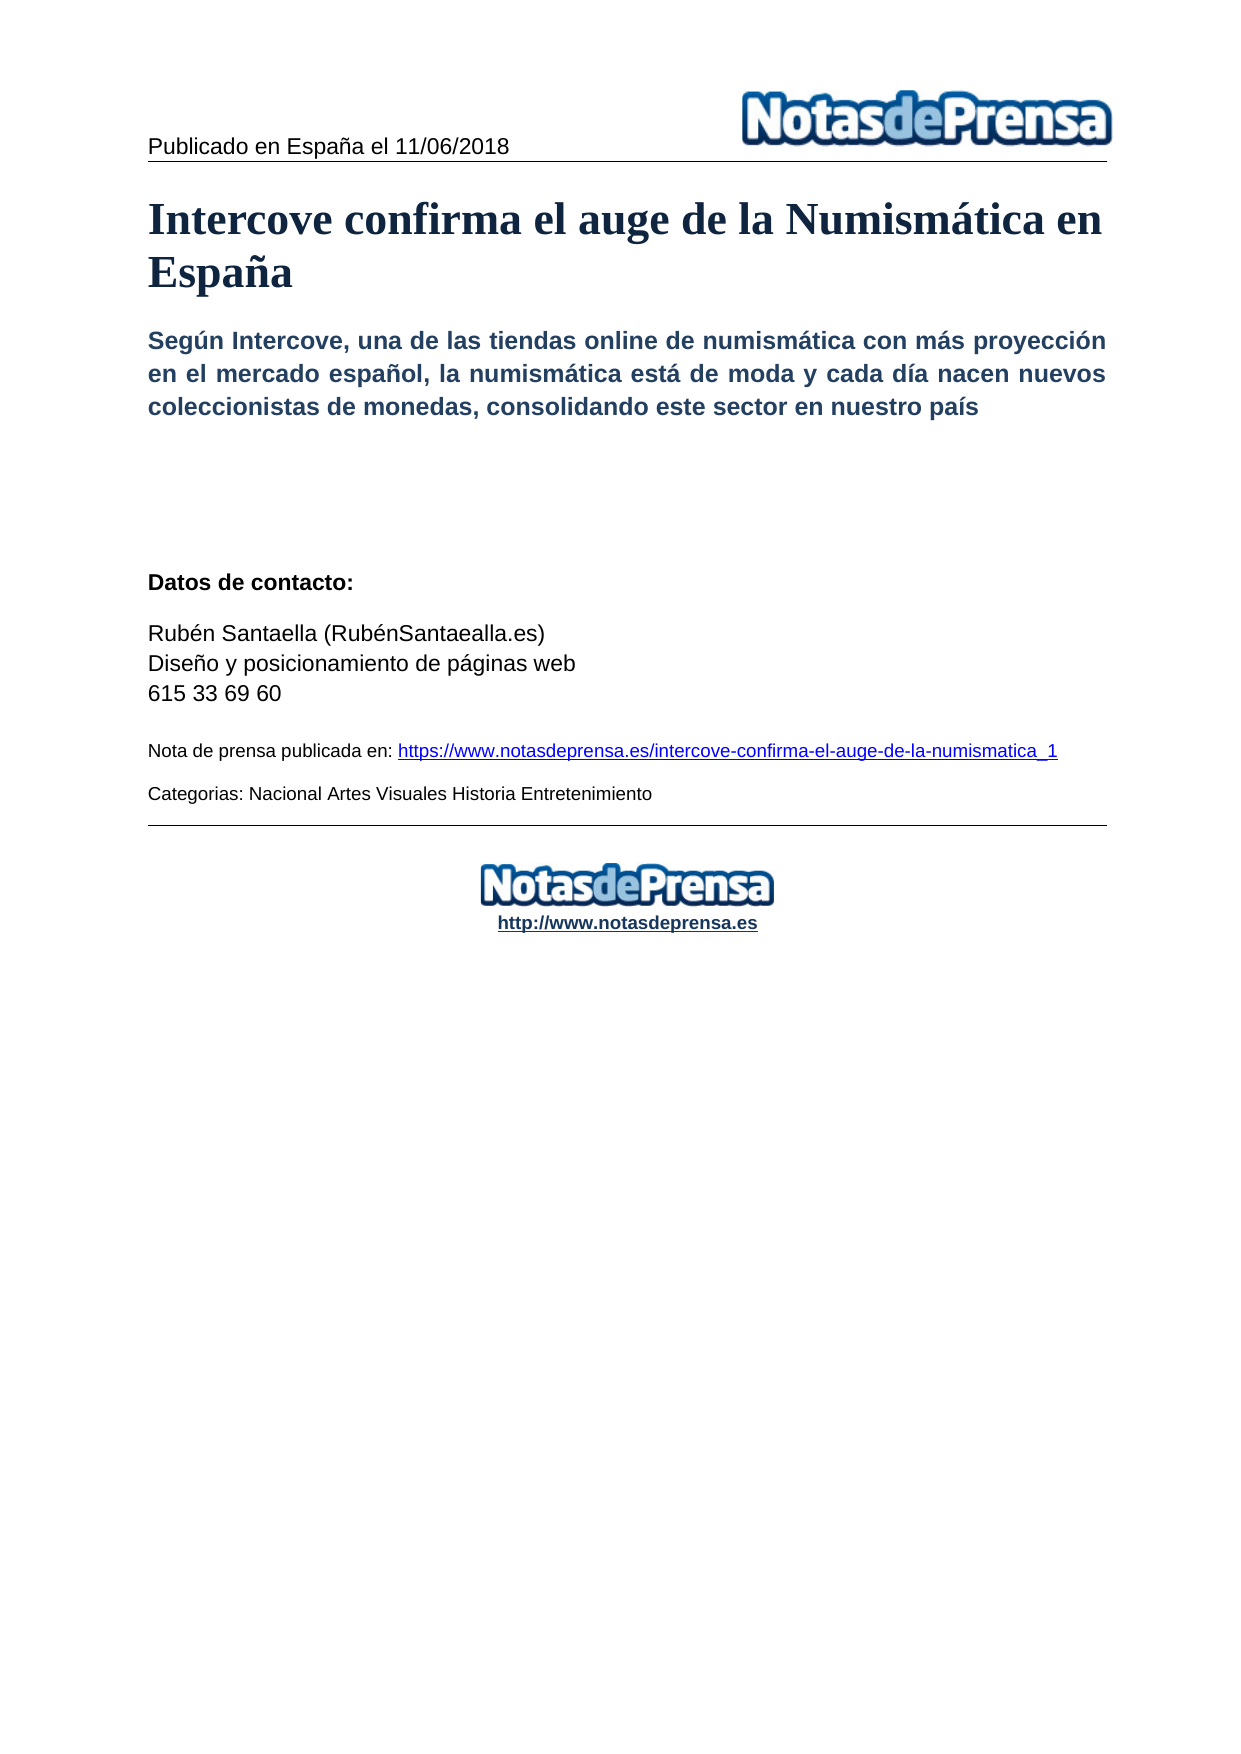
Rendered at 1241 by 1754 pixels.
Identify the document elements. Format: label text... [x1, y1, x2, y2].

text Rubén Santaella (RubénSantaealla.es) [148, 619, 1063, 646]
picture [742, 90, 1113, 148]
subtitle Intercove confirma el auge de la Numismática en España [148, 192, 1107, 297]
text Categorias: Nacional Artes Visuales Historia Entretenimiento [148, 783, 1107, 804]
text Diseño y posicionamiento de páginas web [148, 650, 1063, 676]
text http://www.notasdeprensa.es [148, 912, 1107, 934]
picture [480, 862, 775, 908]
text 615 33 69 60 [148, 680, 1063, 706]
text Datos de contacto: [148, 568, 1107, 595]
text Publicado en España el 11/06/2018 [148, 133, 1107, 161]
subtitle Según Intercove, una de las tiendas online de numismática con más proyección en el mercado español, la numismática está de moda y cada día nacen nuevos coleccionistas de monedas, consolidando este sector en nuestro país [148, 326, 1107, 421]
text Nota de prensa publicada en: https://www.notasdeprensa.es/intercove-confirma-el-auge-de-la-numismatica_1 [148, 740, 1107, 762]
